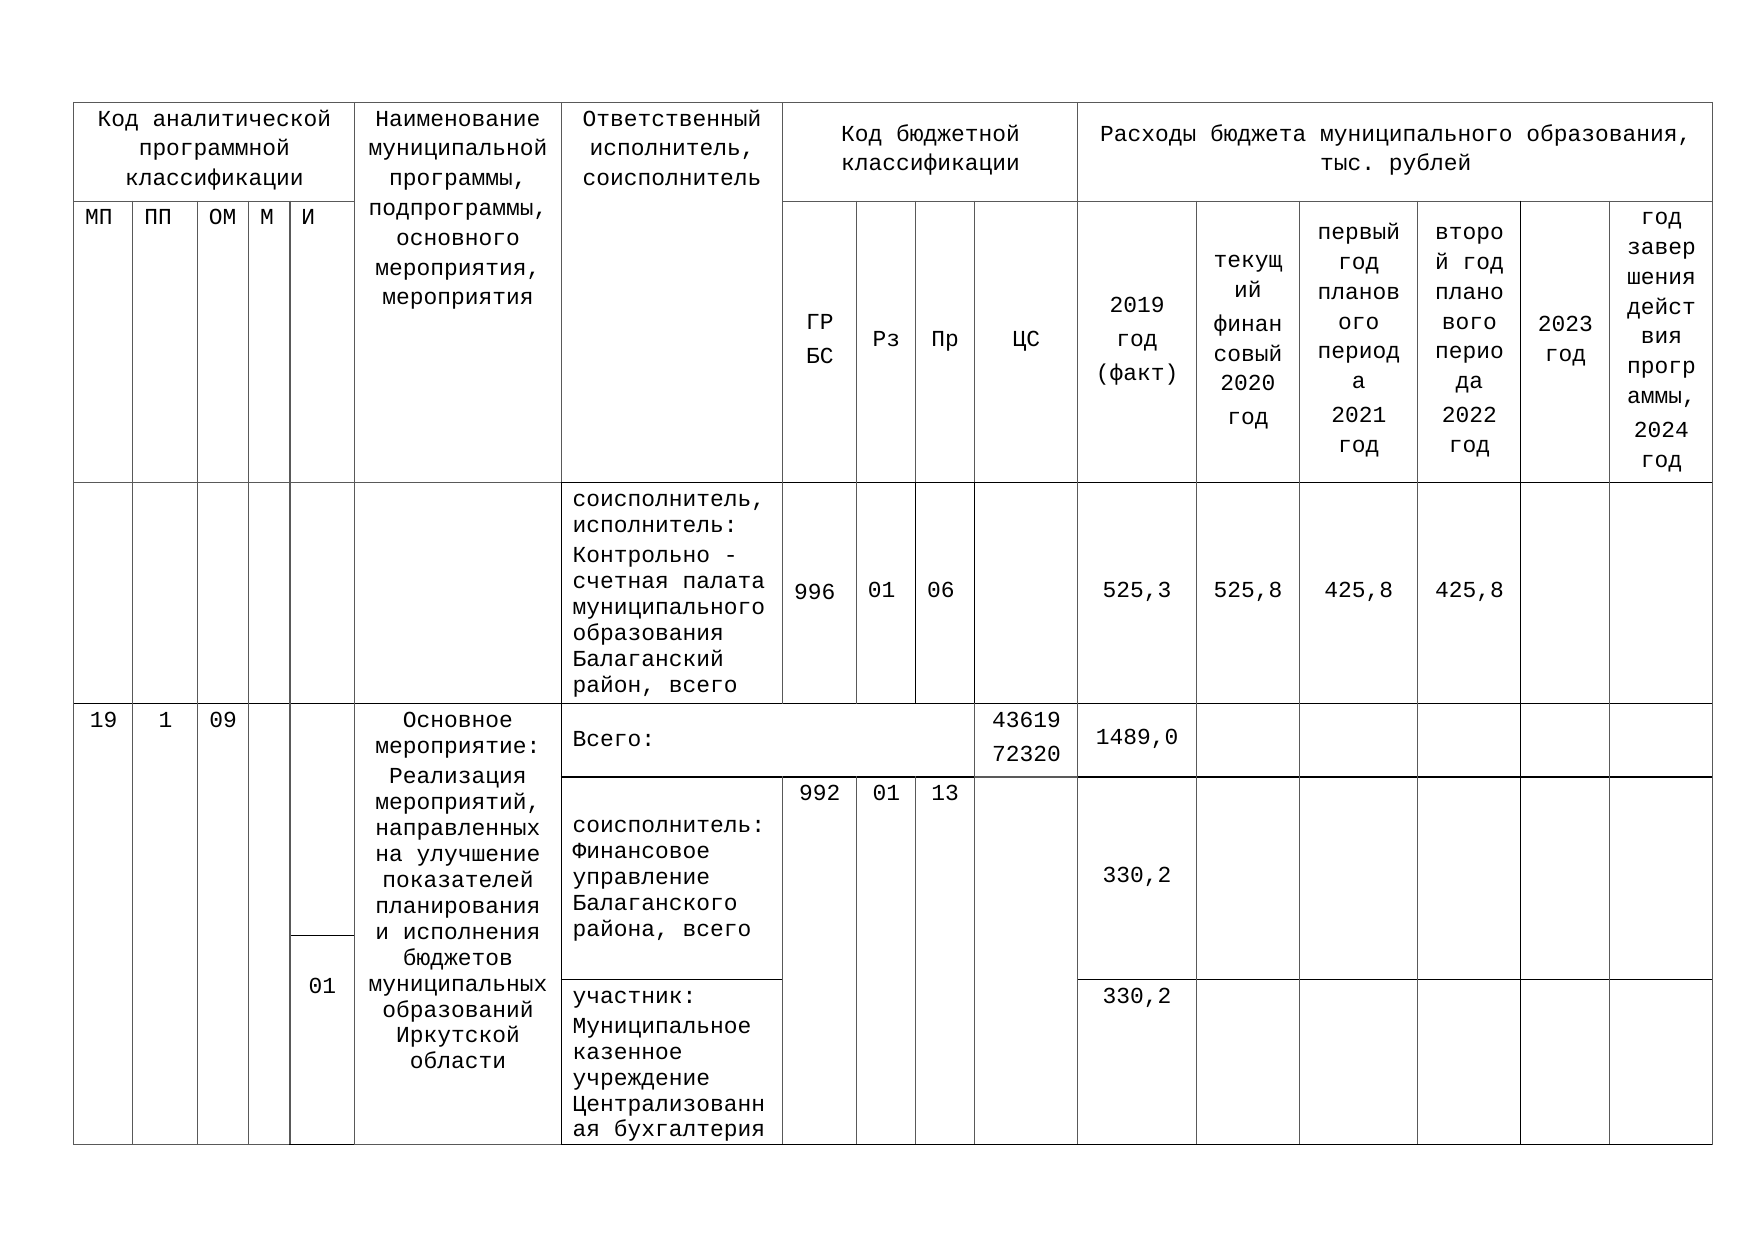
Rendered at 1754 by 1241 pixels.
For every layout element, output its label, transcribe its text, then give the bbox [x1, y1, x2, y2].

table_cell год завершения действия программы, 2024 год [1610, 202, 1712, 482]
table_cell [291, 704, 354, 935]
table_header Расходы бюджета муниципального образования, тыс. рублей [1078, 103, 1712, 201]
table_cell 2019 год (факт) [1078, 202, 1196, 482]
table_cell 01 [857, 778, 915, 1144]
table_cell ГР БС [783, 202, 856, 482]
table_cell 2023 год [1521, 202, 1609, 482]
table_cell [1610, 704, 1712, 776]
table_header Код аналитической программной классификации [74, 103, 354, 201]
table_cell [1418, 778, 1520, 979]
table_cell соисполнитель, исполнитель: Контрольно - счетная палата муниципального образования Балаганский район, всего [562, 483, 782, 703]
table_cell [1197, 980, 1299, 1144]
table_cell ЦС [975, 202, 1077, 482]
table_cell М [249, 202, 289, 482]
table_cell [249, 704, 289, 1144]
table_cell 330,2 [1078, 778, 1196, 979]
table_cell соисполнитель: Финансовое управление Балаганского района, всего [562, 778, 782, 979]
table_cell [1418, 704, 1520, 776]
table_cell 09 [198, 704, 248, 1144]
table_cell 1489,0 [1078, 704, 1196, 776]
table_cell ПП [133, 202, 197, 482]
table_cell 425,8 [1300, 483, 1417, 703]
table_cell 19 [74, 704, 132, 1144]
table_cell участник: Муниципальное казенное учреждение Централизованная бухгалтерия муниципального образования Балаганский район [562, 980, 782, 1144]
table_cell [1300, 778, 1417, 979]
table_cell [975, 778, 1077, 1144]
table_cell [1521, 778, 1609, 979]
table_cell 43619 72320 [975, 704, 1077, 776]
table_cell второй год планового периода 2022 год [1418, 202, 1520, 482]
table_cell Рз [857, 202, 915, 482]
table_cell И [291, 202, 354, 482]
table_cell [1418, 980, 1520, 1144]
table_cell первый год планового периода 2021 год [1300, 202, 1417, 482]
table_cell ОМ [198, 202, 248, 482]
table_header Ответственный исполнитель, соисполнитель [562, 103, 782, 482]
table_header Код бюджетной классификации [783, 103, 1077, 201]
table_cell 330,2 [1078, 980, 1196, 1144]
table_cell [1197, 704, 1299, 776]
table_cell [1521, 980, 1609, 1144]
table_header Наименование муниципальной программы, подпрограммы, основного мероприятия, мероприятия [355, 103, 561, 482]
table_cell Пр [916, 202, 974, 482]
table_cell 525,8 [1197, 483, 1299, 703]
table_cell МП [74, 202, 132, 482]
table_cell [1610, 483, 1712, 703]
table_cell 13 [916, 778, 974, 1144]
table_cell 01 [857, 483, 915, 703]
table_cell [1521, 704, 1609, 776]
table_cell [1300, 980, 1417, 1144]
table_cell [1610, 778, 1712, 979]
table_cell 1 [133, 704, 197, 1144]
table_cell [1197, 778, 1299, 979]
table_cell Всего: [562, 704, 974, 776]
table_cell 996 [783, 483, 856, 703]
table_cell 425,8 [1418, 483, 1520, 703]
table_cell 06 [916, 483, 974, 703]
table_cell [1610, 980, 1712, 1144]
table_cell 525,3 [1078, 483, 1196, 703]
table_cell [1521, 483, 1609, 703]
table_cell 01 [291, 936, 354, 1144]
table_cell 992 [783, 778, 856, 1144]
table_cell Основное мероприятие: Реализация мероприятий, направленных на улучшение показателей планирования и исполнения бюджетов муниципальных образований Иркутской области [355, 704, 561, 1144]
table_cell текущий финансовый 2020 год [1197, 202, 1299, 482]
table_cell [1300, 704, 1417, 776]
